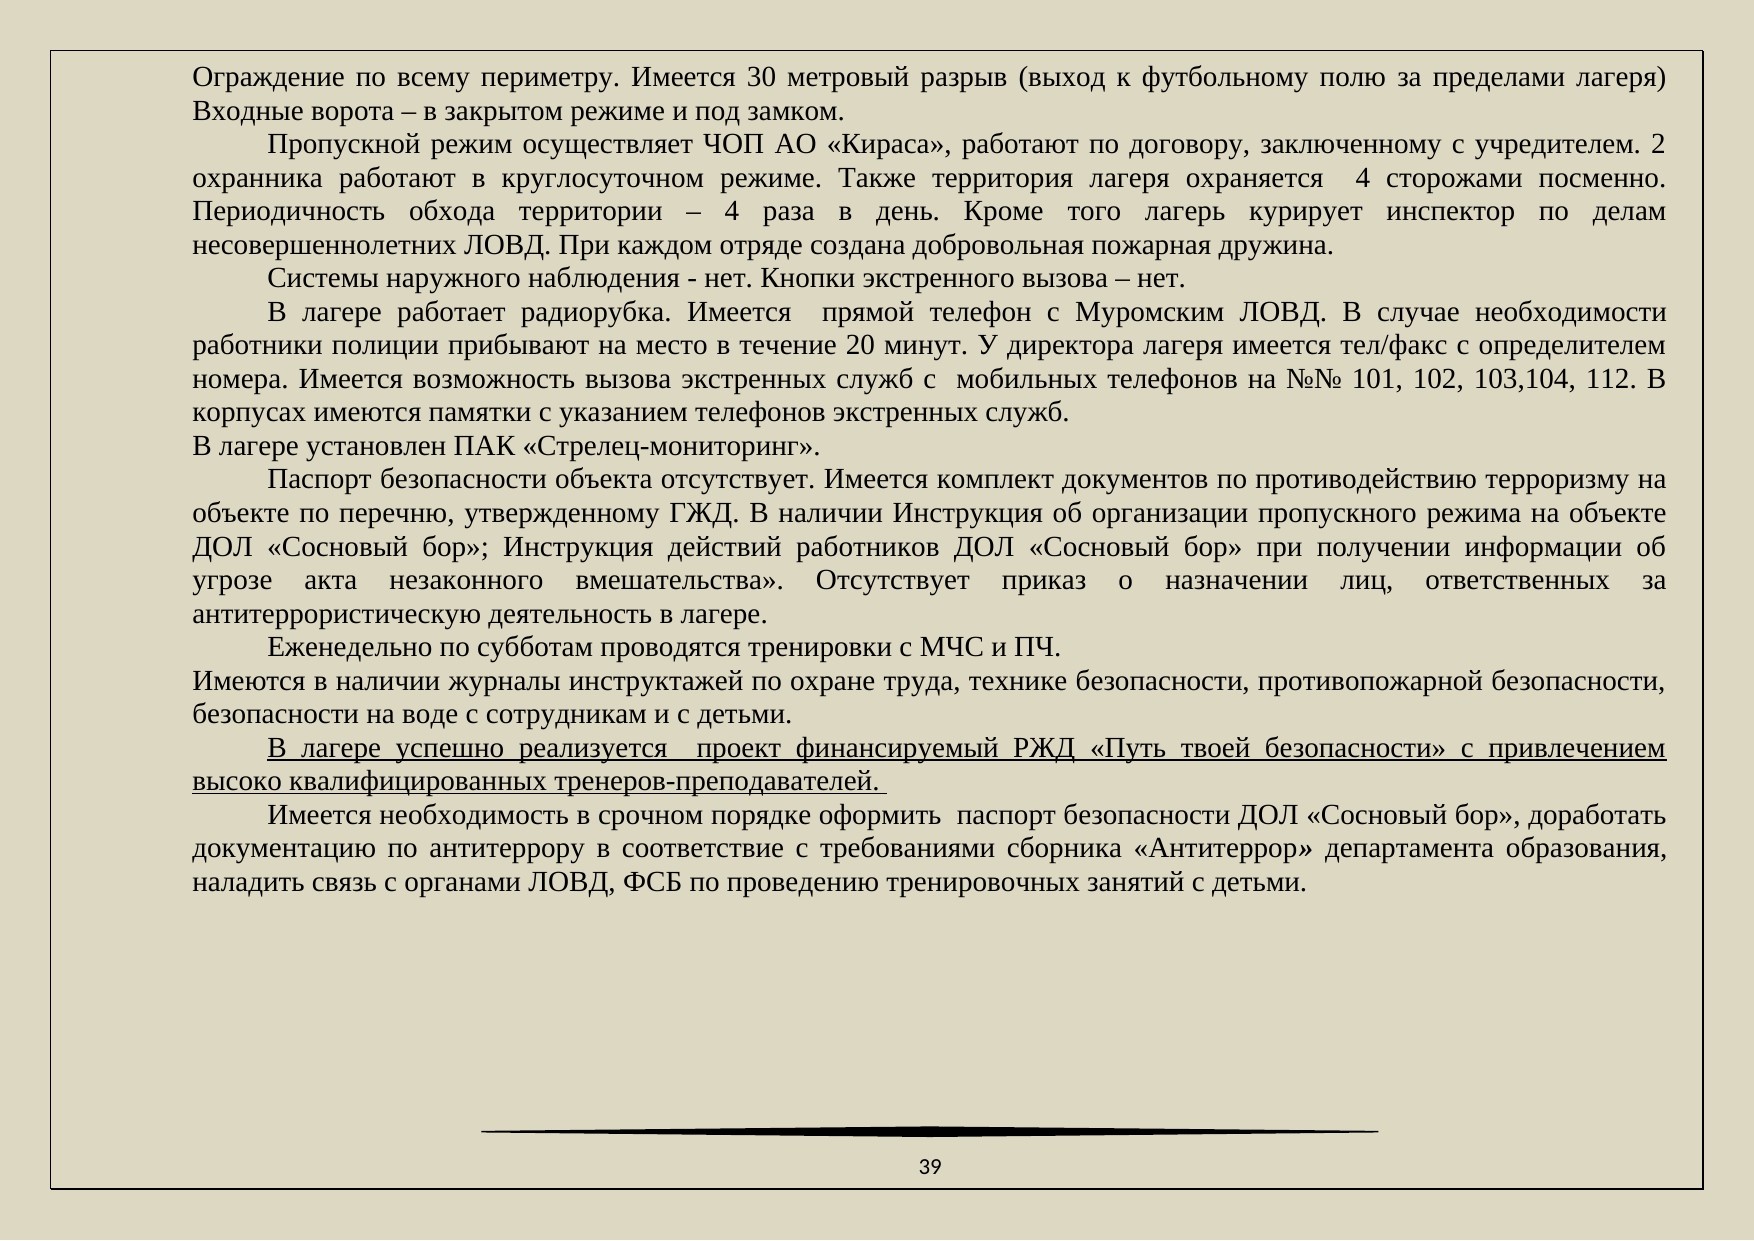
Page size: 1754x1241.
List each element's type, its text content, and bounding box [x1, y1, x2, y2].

text Имеется необходимость в срочном порядке оформить паспорт безопасности ДОЛ «Сосновый бор», доработать документацию по антитеррору в соответствие с требованиями сборника «Антитеррор» департамента образования, наладить связь с органами ЛОВД, ФСБ по проведению тренировочных занятий с детьми. [192, 797, 1668, 898]
text Имеются в наличии журналы инструктажей по охране труда, технике безопасности, противопожарной безопасности, безопасности на воде с сотрудникам и с детьми. [192, 663, 1668, 730]
text В лагере работает радиорубка. Имеется прямой телефон с Муромским ЛОВД. В случае необходимости работники полиции прибывают на место в течение 20 минут. У директора лагеря имеется тел/факс с определителем номера. Имеется возможность вызова экстренных служб с мобильных телефонов на №№ 101, 102, 103,104, 112. В корпусах имеются памятки с указанием телефонов экстренных служб. [192, 294, 1668, 428]
text Паспорт безопасности объекта отсутствует. Имеется комплект документов по противодействию терроризму на объекте по перечню, утвержденному ГЖД. В наличии Инструкция об организации пропускного режима на объекте ДОЛ «Сосновый бор»; Инструкция действий работников ДОЛ «Сосновый бор» при получении информации об угрозе акта незаконного вмешательства». Отсутствует приказ о назначении лиц, ответственных за антитеррористическую деятельность в лагере. [192, 462, 1668, 629]
text Ограждение по всему периметру. Имеется 30 метровый разрыв (выход к футбольному полю за пределами лагеря) Входные ворота – в закрытом режиме и под замком. [192, 59, 1668, 126]
text Еженедельно по субботам проводятся тренировки с МЧС и ПЧ. [192, 629, 1668, 663]
text В лагере установлен ПАК «Стрелец-мониторинг». [192, 428, 1668, 462]
text Системы наружного наблюдения - нет. Кнопки экстренного вызова – нет. [192, 260, 1668, 294]
text Пропускной режим осуществляет ЧОП АО «Кираса», работают по договору, заключенному с учредителем. 2 охранника работают в круглосуточном режиме. Также территория лагеря охраняется 4 сторожами посменно. Периодичность обхода территории – 4 раза в день. Кроме того лагерь курирует инспектор по делам несовершеннолетних ЛОВД. При каждом отряде создана добровольная пожарная дружина. [192, 126, 1668, 260]
text В лагере успешно реализуется проект финансируемый РЖД «Путь твоей безопасности» с привлечением высоко квалифицированных тренеров-преподавателей. [192, 730, 1668, 797]
